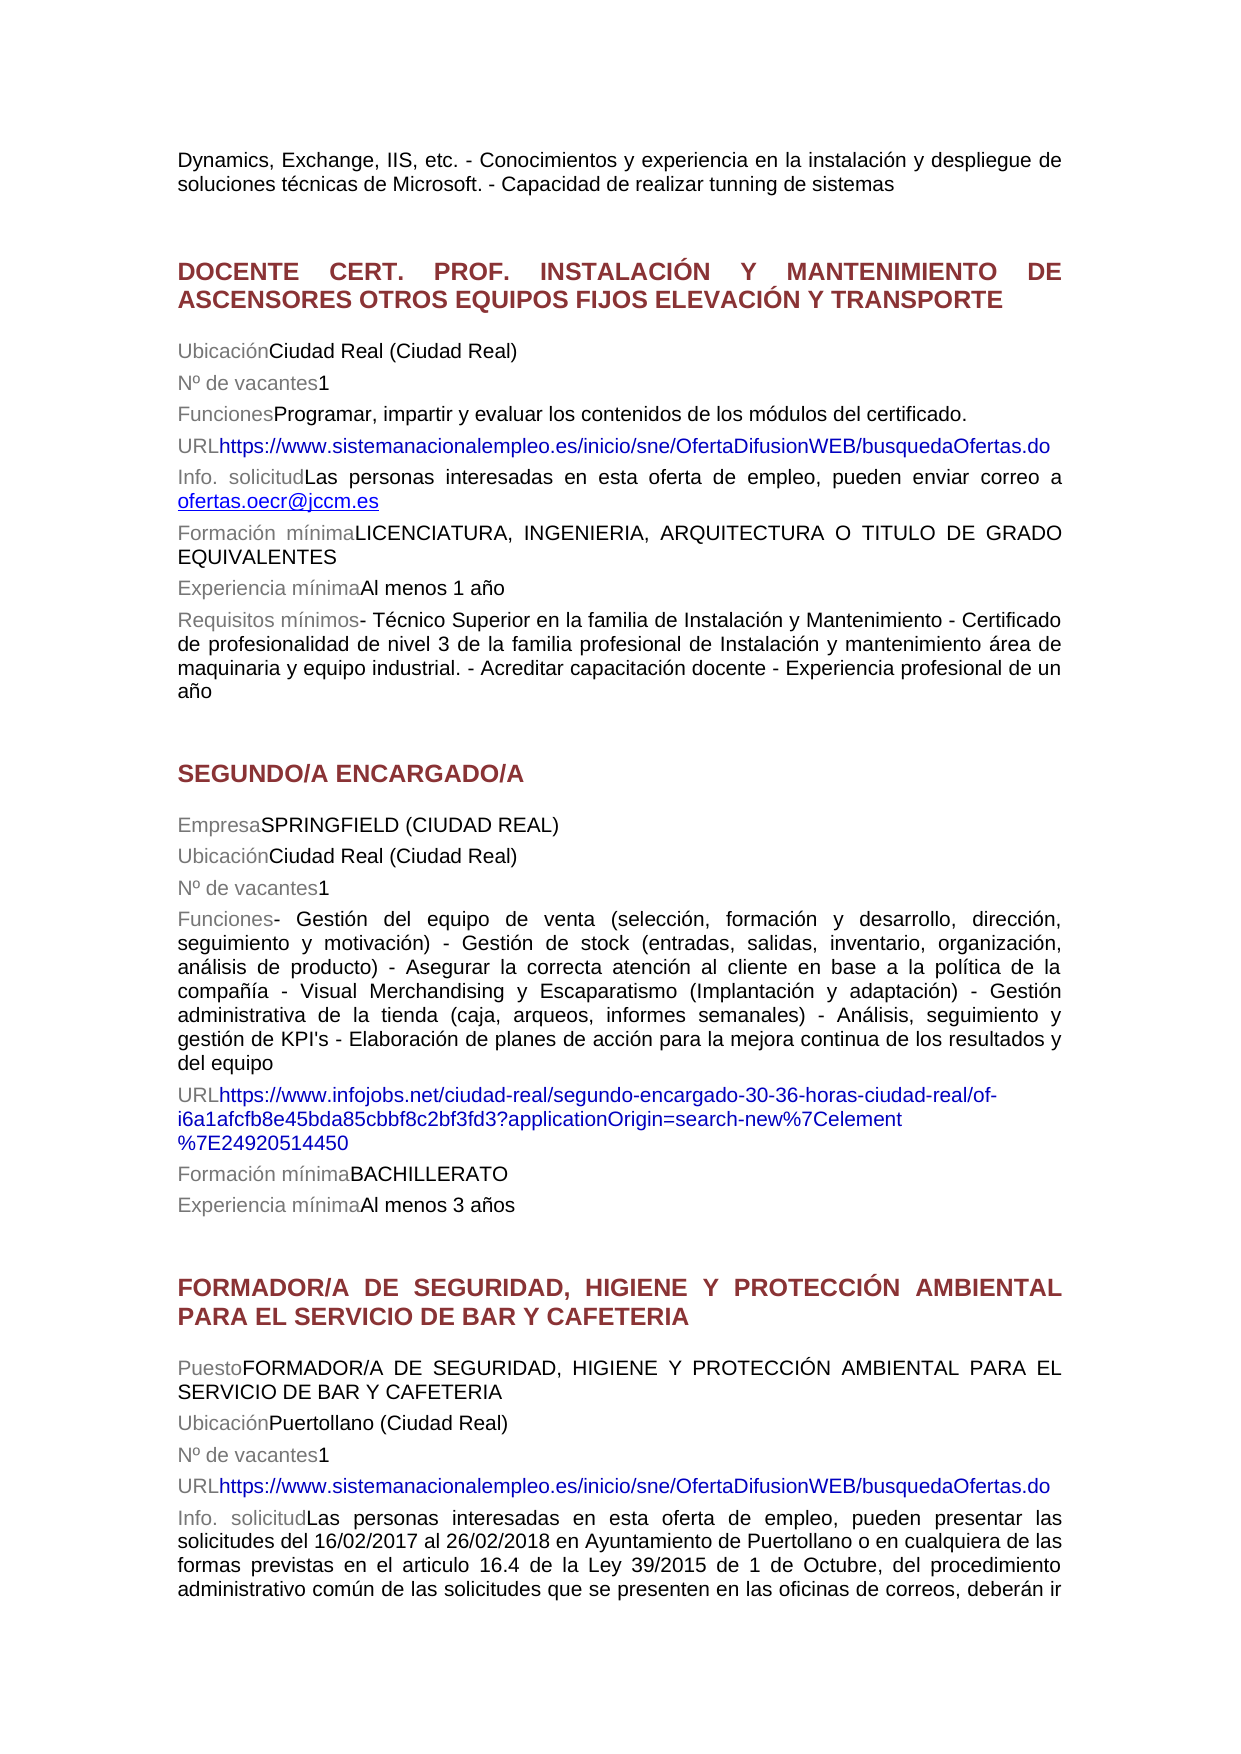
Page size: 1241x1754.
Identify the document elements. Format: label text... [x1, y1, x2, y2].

text URLhttps://www.sistemanacionalempleo.es/inicio/sne/OfertaDifusionWEB/busquedaOfertas.do [177, 1474, 1063, 1498]
text URLhttps://www.sistemanacionalempleo.es/inicio/sne/OfertaDifusionWEB/busquedaOfertas.do [177, 434, 1063, 458]
text Nº de vacantes1 [177, 1442, 1063, 1466]
text Formación mínimaLICENCIATURA, INGENIERIA, ARQUITECTURA O TITULO DE GRADO EQUIVALENTES [177, 521, 1063, 568]
text Funciones- Gestión del equipo de venta (selección, formación y desarrollo, dirección, seguimiento y motivación) - Gestión de stock (entradas, salidas, inventario, organización, análisis de producto) - Asegurar la correcta atención al cliente en base a la política de la compañía - Visual Merchandising y Escaparatismo (Implantación y adaptación) - Gestión administrativa de la tienda (caja, arqueos, informes semanales) - Análisis, seguimiento y gestión de KPI's - Elaboración de planes de acción para la mejora continua de los resultados y del equipo [177, 907, 1063, 1075]
text URLhttps://www.infojobs.net/ciudad-real/segundo-encargado-30-36-horas-ciudad-real/of-i6a1afcfb8e45bda85cbbf8c2bf3fd3?applicationOrigin=search-new%7Celement%7E24920514450 [177, 1082, 1063, 1154]
text UbicaciónCiudad Real (Ciudad Real) [177, 339, 1063, 363]
text Requisitos mínimos- Técnico Superior en la familia de Instalación y Mantenimiento - Certificado de profesionalidad de nivel 3 de la familia profesional de Instalación y mantenimiento área de maquinaria y equipo industrial. - Acreditar capacitación docente - Experiencia profesional de un año [177, 607, 1063, 703]
text PuestoFORMADOR/A DE SEGURIDAD, HIGIENE Y PROTECCIÓN AMBIENTAL PARA EL SERVICIO DE BAR Y CAFETERIA [177, 1356, 1063, 1403]
text EmpresaSPRINGFIELD (CIUDAD REAL) [177, 813, 1063, 837]
text Nº de vacantes1 [177, 876, 1063, 900]
text FORMADOR/A DE SEGURIDAD, HIGIENE Y PROTECCIÓN AMBIENTAL PARA EL SERVICIO DE BAR Y CAFETERIA [177, 1273, 1063, 1331]
text Experiencia mínimaAl menos 3 años [177, 1193, 1063, 1217]
text FuncionesProgramar, impartir y evaluar los contenidos de los módulos del certificado. [177, 402, 1063, 426]
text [177, 148, 1063, 196]
text UbicaciónPuertollano (Ciudad Real) [177, 1411, 1063, 1435]
text SEGUNDO/A ENCARGADO/A [177, 759, 1063, 788]
text Info. solicitudLas personas interesadas en esta oferta de empleo, pueden enviar correo a ofertas.oecr@jccm.es [177, 465, 1063, 513]
text Formación mínimaBACHILLERATO [177, 1162, 1063, 1186]
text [177, 1505, 1063, 1601]
text Experiencia mínimaAl menos 1 año [177, 576, 1063, 600]
text DOCENTE CERT. PROF. INSTALACIÓN Y MANTENIMIENTO DE ASCENSORES OTROS EQUIPOS FIJOS ELEVACIÓN Y TRANSPORTE [177, 257, 1063, 314]
text Nº de vacantes1 [177, 371, 1063, 395]
text UbicaciónCiudad Real (Ciudad Real) [177, 844, 1063, 868]
